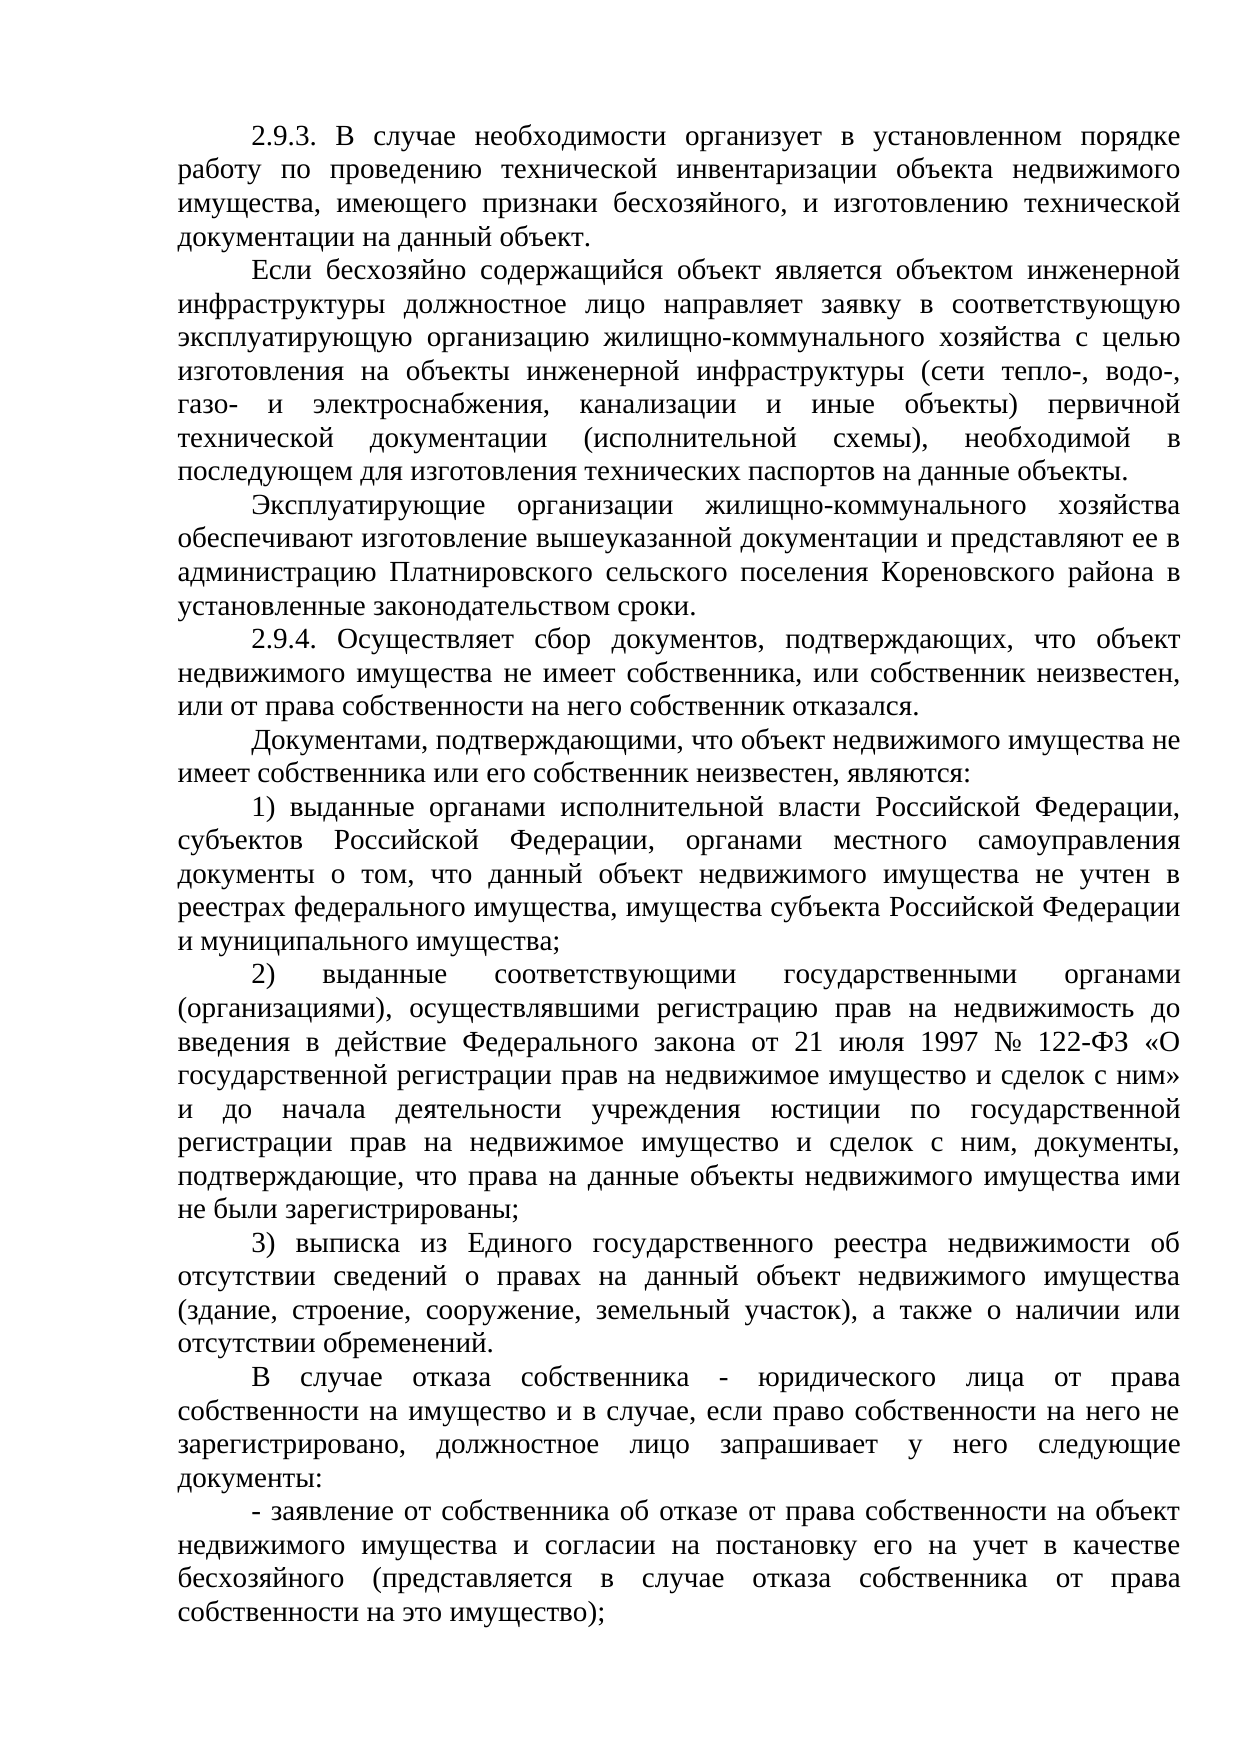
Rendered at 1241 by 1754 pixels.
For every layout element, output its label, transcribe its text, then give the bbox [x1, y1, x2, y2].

text Если бесхозяйно содержащийся объект является объектом инженерной инфраструктуры должностное лицо направляет заявку в соответствующую эксплуатирующую организацию жилищно-коммунального хозяйства с целью изготовления на объекты инженерной инфраструктуры (сети тепло-, водо-, газо- и электроснабжения, канализации и иные объекты) первичной технической документации (исполнительной схемы), необходимой в последующем для изготовления технических паспортов на данные объекты. [177, 252, 1181, 487]
text - заявление от собственника об отказе от права собственности на объект недвижимого имущества и согласии на постановку его на учет в качестве бесхозяйного (представляется в случае отказа собственника от права собственности на это имущество); [177, 1493, 1181, 1627]
text 1) выданные органами исполнительной власти Российской Федерации, субъектов Российской Федерации, органами местного самоуправления документы о том, что данный объект недвижимого имущества не учтен в реестрах федерального имущества, имущества субъекта Российской Федерации и муниципального имущества; [177, 789, 1181, 957]
text 2) выданные соответствующими государственными органами (организациями), осуществлявшими регистрацию прав на недвижимость до введения в действие Федерального закона от 21 июля 1997 № 122-ФЗ «О государственной регистрации прав на недвижимое имущество и сделок с ним» и до начала деятельности учреждения юстиции по государственной регистрации прав на недвижимое имущество и сделок с ним, документы, подтверждающие, что права на данные объекты недвижимого имущества ими не были зарегистрированы; [177, 957, 1181, 1225]
text Эксплуатирующие организации жилищно-коммунального хозяйства обеспечивают изготовление вышеуказанной документации и представляют ее в администрацию Платнировского сельского поселения Кореновского района в установленные законодательством сроки. [177, 487, 1181, 621]
text В случае отказа собственника - юридического лица от права собственности на имущество и в случае, если право собственности на него не зарегистрировано, должностное лицо запрашивает у него следующие документы: [177, 1359, 1181, 1493]
text Документами, подтверждающими, что объект недвижимого имущества не имеет собственника или его собственник неизвестен, являются: [177, 722, 1181, 789]
text 3) выписка из Единого государственного реестра недвижимости об отсутствии сведений о правах на данный объект недвижимого имущества (здание, строение, сооружение, земельный участок), а также о наличии или отсутствии обременений. [177, 1225, 1181, 1359]
text 2.9.4. Осуществляет сбор документов, подтверждающих, что объект недвижимого имущества не имеет собственника, или собственник неизвестен, или от права собственности на него собственник отказался. [177, 621, 1181, 722]
text 2.9.3. В случае необходимости организует в установленном порядке работу по проведению технической инвентаризации объекта недвижимого имущества, имеющего признаки бесхозяйного, и изготовлению технической документации на данный объект. [177, 118, 1181, 252]
